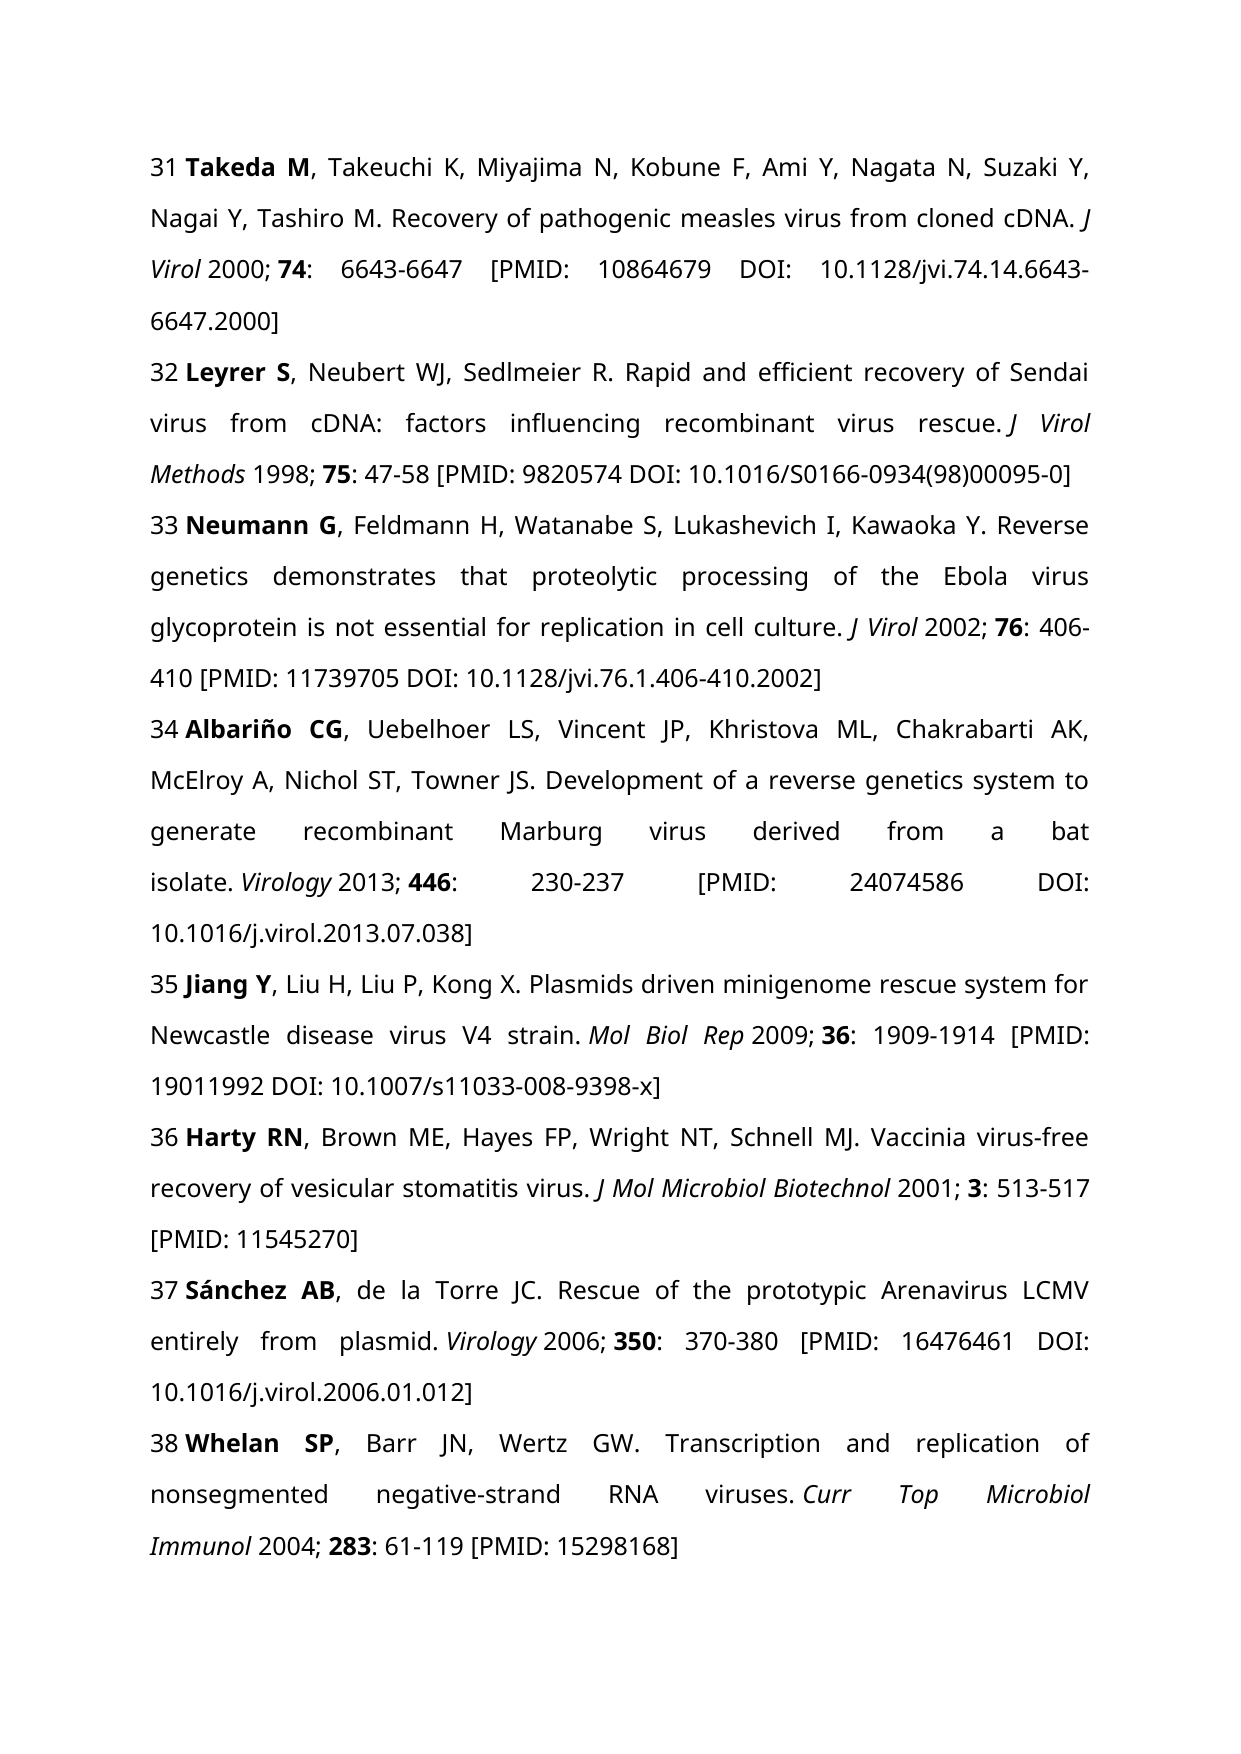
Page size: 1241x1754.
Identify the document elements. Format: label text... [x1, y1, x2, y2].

text 32 Leyrer S, Neubert WJ, Sedlmeier R. Rapid and efficient recovery of Sendai virus from cDNA: factors influencing recombinant virus rescue. J Virol Methods 1998; 75: 47-58 [PMID: 9820574 DOI: 10.1016/S0166-0934(98)00095-0] [150, 354, 1090, 490]
text 34 Albariño CG, Uebelhoer LS, Vincent JP, Khristova ML, Chakrabarti AK, McElroy A, Nichol ST, Towner JS. Development of a reverse genetics system to generate recombinant Marburg virus derived from a bat isolate. Virology 2013; 446: 230-237 [PMID: 24074586 DOI: 10.1016/j.virol.2013.07.038] [150, 711, 1090, 950]
text 31 Takeda M, Takeuchi K, Miyajima N, Kobune F, Ami Y, Nagata N, Suzaki Y, Nagai Y, Tashiro M. Recovery of pathogenic measles virus from cloned cDNA. J Virol 2000; 74: 6643-6647 [PMID: 10864679 DOI: 10.1128/jvi.74.14.6643-6647.2000] [150, 150, 1090, 337]
text 37 Sánchez AB, de la Torre JC. Rescue of the prototypic Arenavirus LCMV entirely from plasmid. Virology 2006; 350: 370-380 [PMID: 16476461 DOI: 10.1016/j.virol.2006.01.012] [150, 1273, 1090, 1409]
text 36 Harty RN, Brown ME, Hayes FP, Wright NT, Schnell MJ. Vaccinia virus-free recovery of vesicular stomatitis virus. J Mol Microbiol Biotechnol 2001; 3: 513-517 [PMID: 11545270] [150, 1120, 1090, 1256]
text 38 Whelan SP, Barr JN, Wertz GW. Transcription and replication of nonsegmented negative-strand RNA viruses. Curr Top Microbiol Immunol 2004; 283: 61-119 [PMID: 15298168] [150, 1426, 1090, 1562]
text 35 Jiang Y, Liu H, Liu P, Kong X. Plasmids driven minigenome rescue system for Newcastle disease virus V4 strain. Mol Biol Rep 2009; 36: 1909-1914 [PMID: 19011992 DOI: 10.1007/s11033-008-9398-x] [150, 967, 1090, 1103]
text 33 Neumann G, Feldmann H, Watanabe S, Lukashevich I, Kawaoka Y. Reverse genetics demonstrates that proteolytic processing of the Ebola virus glycoprotein is not essential for replication in cell culture. J Virol 2002; 76: 406-410 [PMID: 11739705 DOI: 10.1128/jvi.76.1.406-410.2002] [150, 507, 1090, 694]
